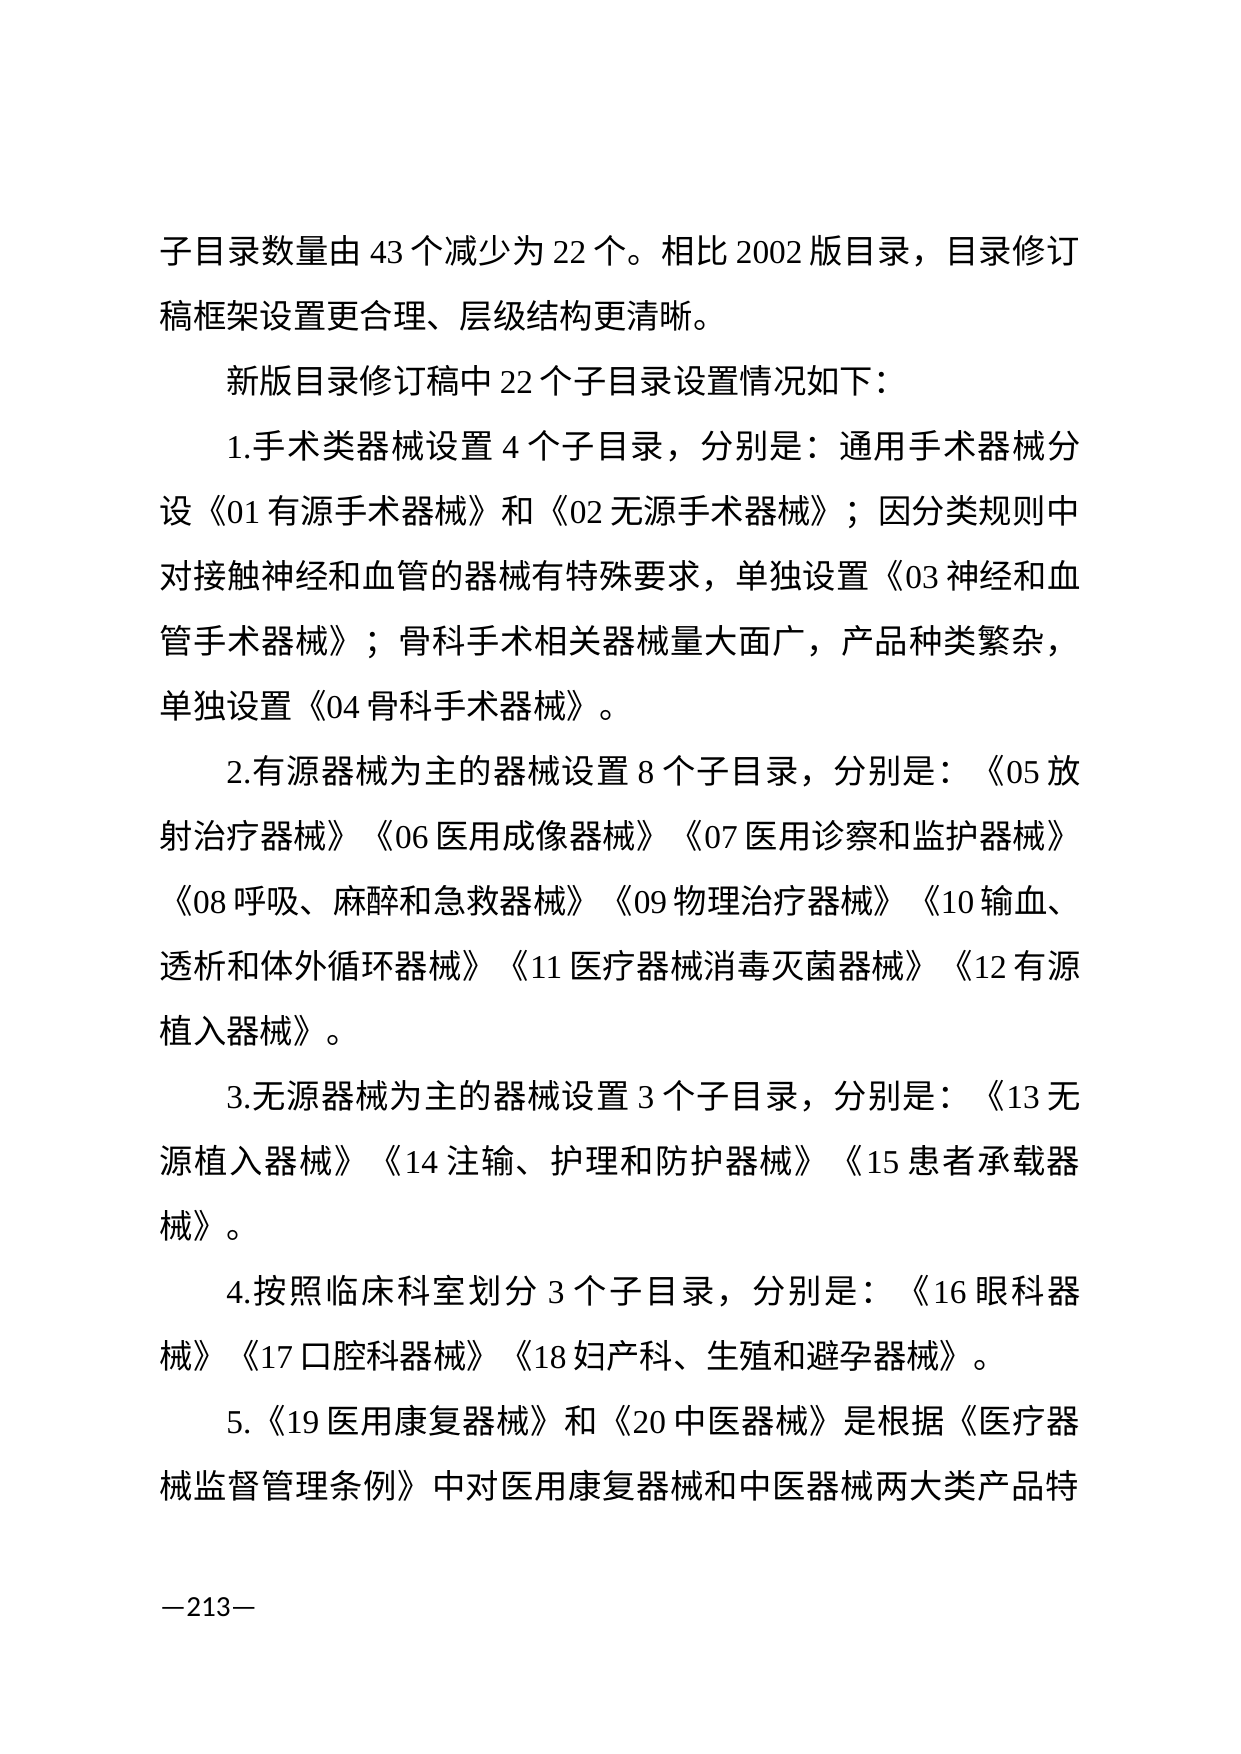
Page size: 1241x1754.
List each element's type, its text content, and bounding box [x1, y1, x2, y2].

text 1.手术类器械设置4个子目录，分别是：通用手术器械分设《01有源手术器械》和《02无源手术器械》；因分类规则中对接触神经和血管的器械有特殊要求，单独设置《03神经和血管手术器械》；骨科手术相关器械量大面广，产品种类繁杂，单独设置《04骨科手术器械》。 [159, 412, 1081, 737]
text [159, 217, 1081, 347]
text 3.无源器械为主的器械设置3个子目录，分别是：《13无源植入器械》《14注输、护理和防护器械》《15患者承载器械》。 [159, 1062, 1081, 1257]
text 新版目录修订稿中22个子目录设置情况如下： [159, 347, 1081, 412]
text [159, 1387, 1081, 1517]
text 4.按照临床科室划分3个子目录，分别是：《16眼科器械》《17口腔科器械》《18妇产科、生殖和避孕器械》。 [159, 1257, 1081, 1387]
text 2.有源器械为主的器械设置8个子目录，分别是：《05放射治疗器械》《06医用成像器械》《07医用诊察和监护器械》《08呼吸、麻醉和急救器械》《09物理治疗器械》《10输血、透析和体外循环器械》《11医疗器械消毒灭菌器械》《12有源植入器械》。 [159, 737, 1081, 1062]
